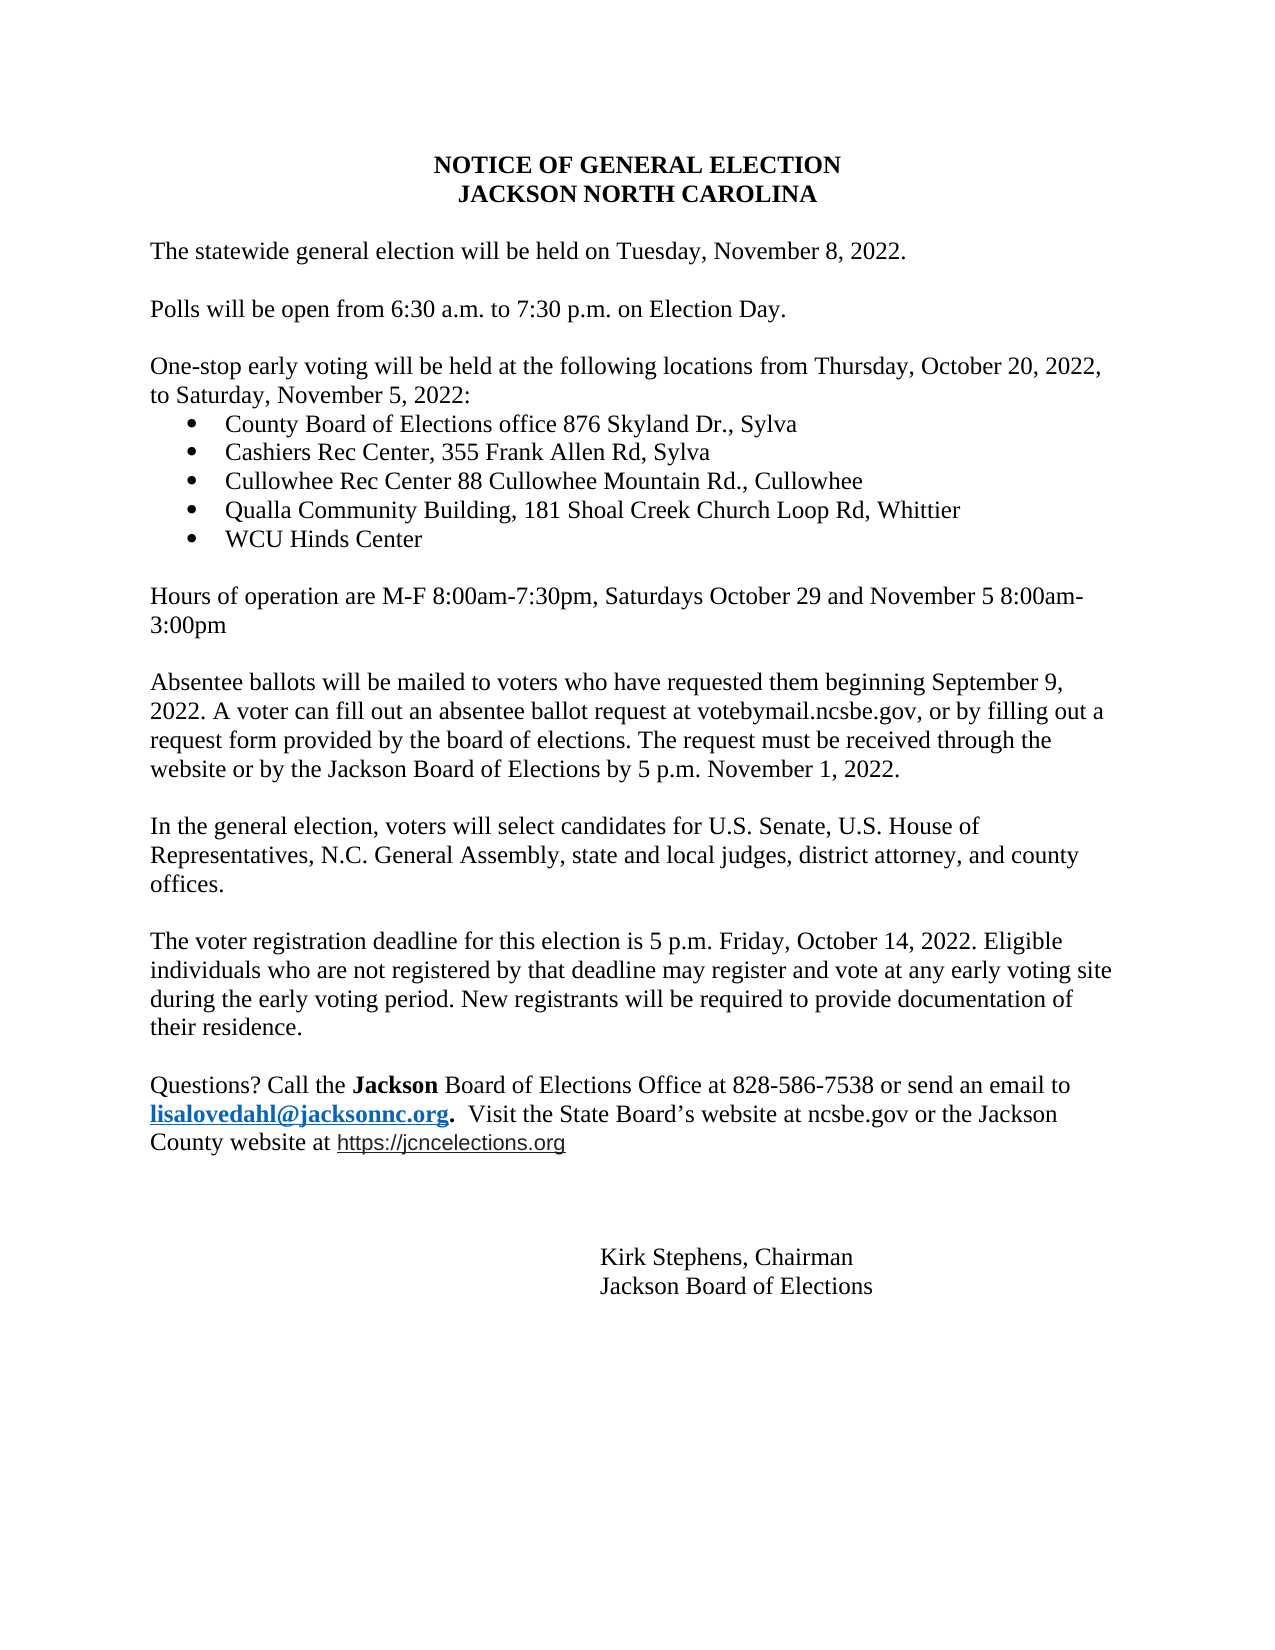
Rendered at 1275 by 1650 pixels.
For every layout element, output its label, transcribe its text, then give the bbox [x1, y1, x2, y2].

text In the general election, voters will select candidates for U.S. Senate, U.S. House of Representatives, N.C. General Assembly, state and local judges, district attorney, and county offices. [150, 811, 1125, 897]
text The voter registration deadline for this election is 5 p.m. Friday, October 14, 2022. Eligible individuals who are not registered by that deadline may register and vote at any early voting site during the early voting period. New registrants will be required to provide documentation of their residence. [150, 926, 1125, 1041]
text One-stop early voting will be held at the following locations from Thursday, October 20, 2022, to Saturday, November 5, 2022: [150, 351, 1125, 409]
text Jackson Board of Elections [150, 1271, 1125, 1300]
text The statewide general election will be held on Tuesday, November 8, 2022. [150, 236, 1125, 265]
text Polls will be open from 6:30 a.m. to 7:30 p.m. on Election Day. [150, 294, 1125, 322]
list Cashiers Rec Center, 355 Frank Allen Rd, Sylva [187, 437, 1125, 466]
list WCU Hinds Center [187, 524, 1125, 552]
text JACKSON NORTH CAROLINA [150, 179, 1125, 207]
list Qualla Community Building, 181 Shoal Creek Church Loop Rd, Whittier [187, 495, 1125, 524]
text Hours of operation are M-F 8:00am-7:30pm, Saturdays October 29 and November 5 8:00am-3:00pm [150, 581, 1125, 639]
list County Board of Elections office 876 Skyland Dr., Sylva [187, 409, 1125, 437]
list Cullowhee Rec Center 88 Cullowhee Mountain Rd., Cullowhee [187, 466, 1125, 495]
text Absentee ballots will be mailed to voters who have requested them beginning September 9, 2022. A voter can fill out an absentee ballot request at votebymail.ncsbe.gov, or by filling out a request form provided by the board of elections. The request must be received through the website or by the Jackson Board of Elections by 5 p.m. November 1, 2022. [150, 667, 1125, 782]
text Kirk Stephens, Chairman [150, 1242, 1125, 1271]
text NOTICE OF GENERAL ELECTION [150, 150, 1125, 179]
text Questions? Call the Jackson Board of Elections Office at 828-586-7538 or send an email to lisalovedahl@jacksonnc.org. Visit the State Board’s website at ncsbe.gov or the Jackson County website at https://jcncelections.org [150, 1070, 1125, 1156]
